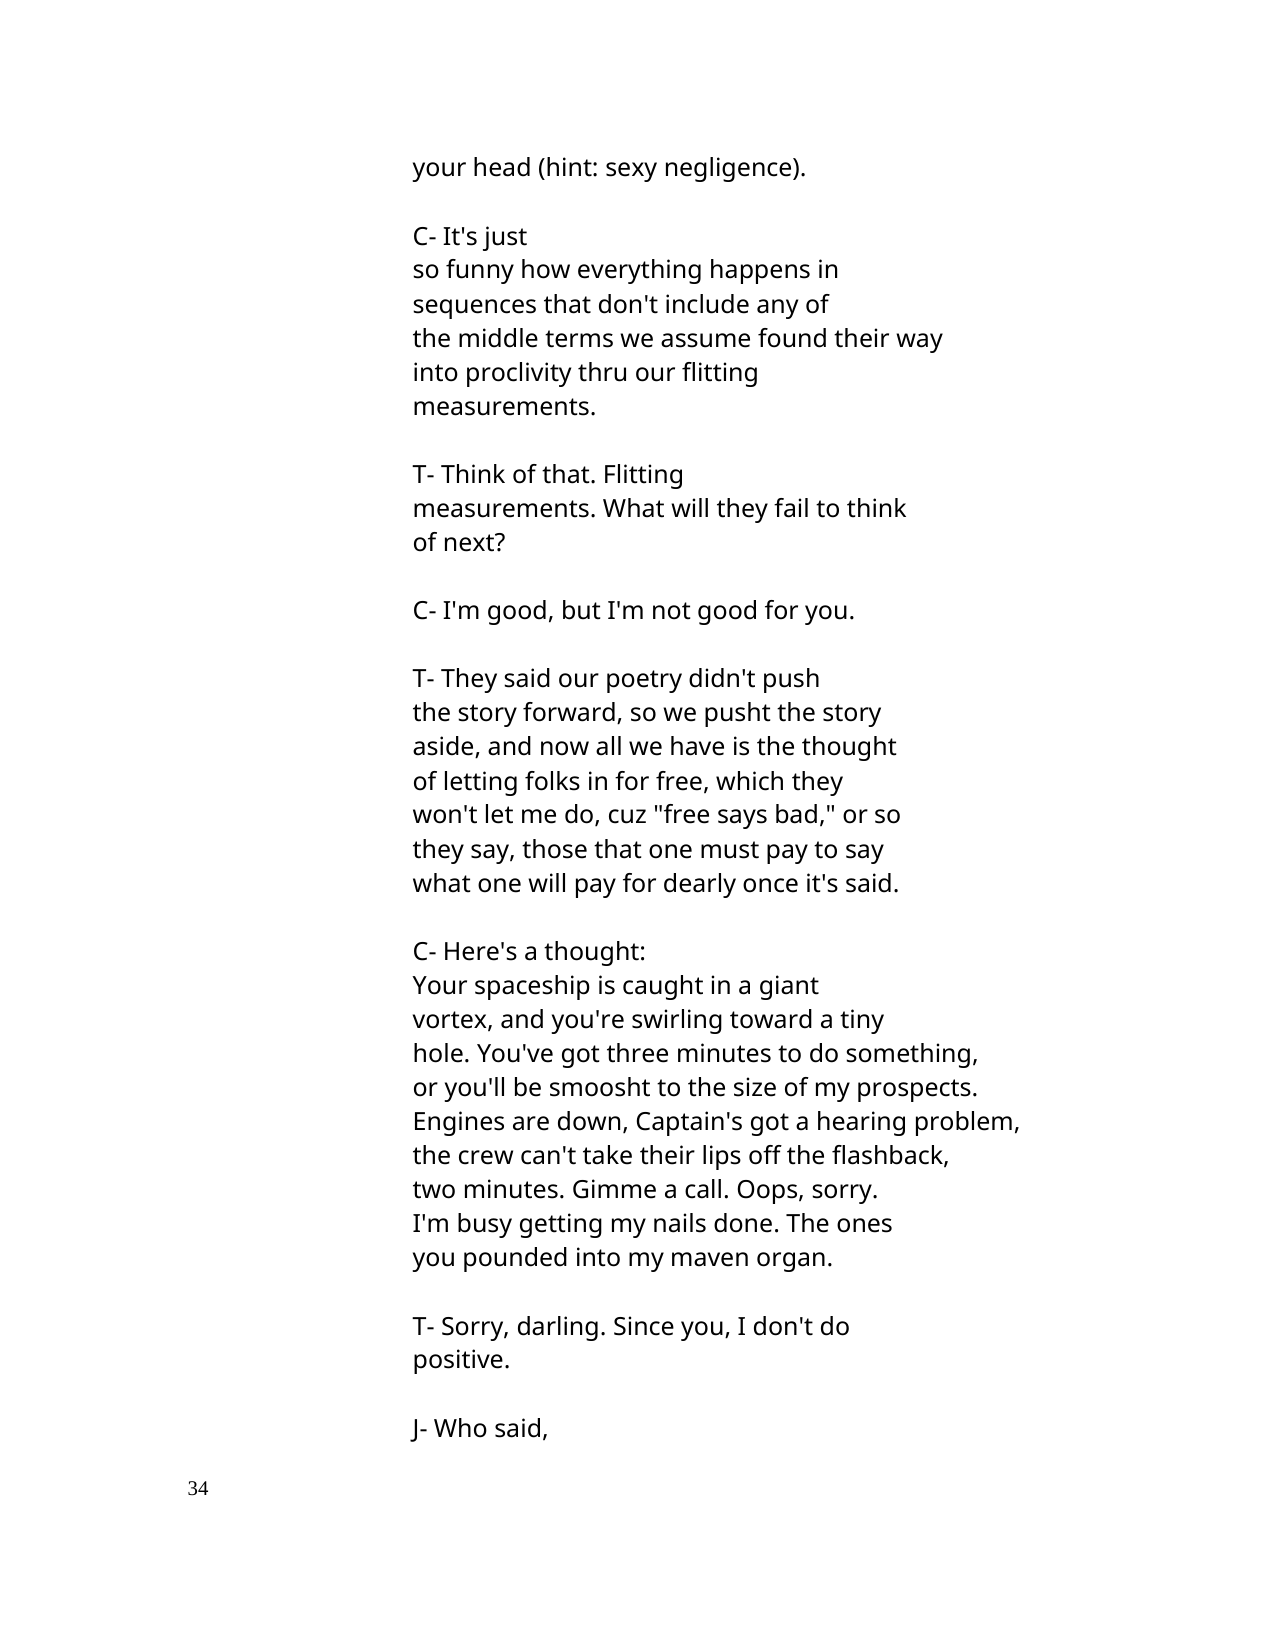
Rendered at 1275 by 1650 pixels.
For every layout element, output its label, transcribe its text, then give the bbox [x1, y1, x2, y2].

text of letting folks in for free, which they [412, 763, 1087, 797]
text won't let me do, cuz "free says bad," or so [412, 797, 1087, 831]
text sequences that don't include any of [412, 286, 1087, 320]
text I'm busy getting my nails done. The ones [412, 1206, 1087, 1240]
text hole. You've got three minutes to do something, [412, 1036, 1087, 1070]
text Engines are down, Captain's got a hearing problem, [412, 1104, 1087, 1138]
text two minutes. Gimme a call. Oops, sorry. [412, 1172, 1087, 1206]
text positive. [412, 1342, 1087, 1376]
text T- They said our poetry didn't push [412, 661, 1087, 695]
text vortex, and you're swirling toward a tiny [412, 1002, 1087, 1036]
text J- Who said, [412, 1410, 1087, 1444]
text into proclivity thru our flitting [412, 354, 1087, 388]
text the crew can't take their lips off the flashback, [412, 1138, 1087, 1172]
text T- Think of that. Flitting [412, 457, 1087, 491]
text the middle terms we assume found their way [412, 320, 1087, 354]
text T- Sorry, darling. Since you, I don't do [412, 1308, 1087, 1342]
text Your spaceship is caught in a giant [412, 967, 1087, 1002]
text C- Here's a thought: [412, 933, 1087, 967]
text measurements. [412, 388, 1087, 422]
text C- It's just [412, 218, 1087, 252]
text you pounded into my maven organ. [412, 1240, 1087, 1274]
text so funny how everything happens in [412, 252, 1087, 286]
text your head (hint: sexy negligence). [412, 150, 1087, 184]
text of next? [412, 525, 1087, 559]
text measurements. What will they fail to think [412, 491, 1087, 525]
text C- I'm good, but I'm not good for you. [412, 593, 1087, 627]
text the story forward, so we pusht the story [412, 695, 1087, 729]
text they say, those that one must pay to say [412, 831, 1087, 865]
text or you'll be smoosht to the size of my prospects. [412, 1070, 1087, 1104]
text aside, and now all we have is the thought [412, 729, 1087, 763]
text what one will pay for dearly once it's said. [412, 865, 1087, 899]
